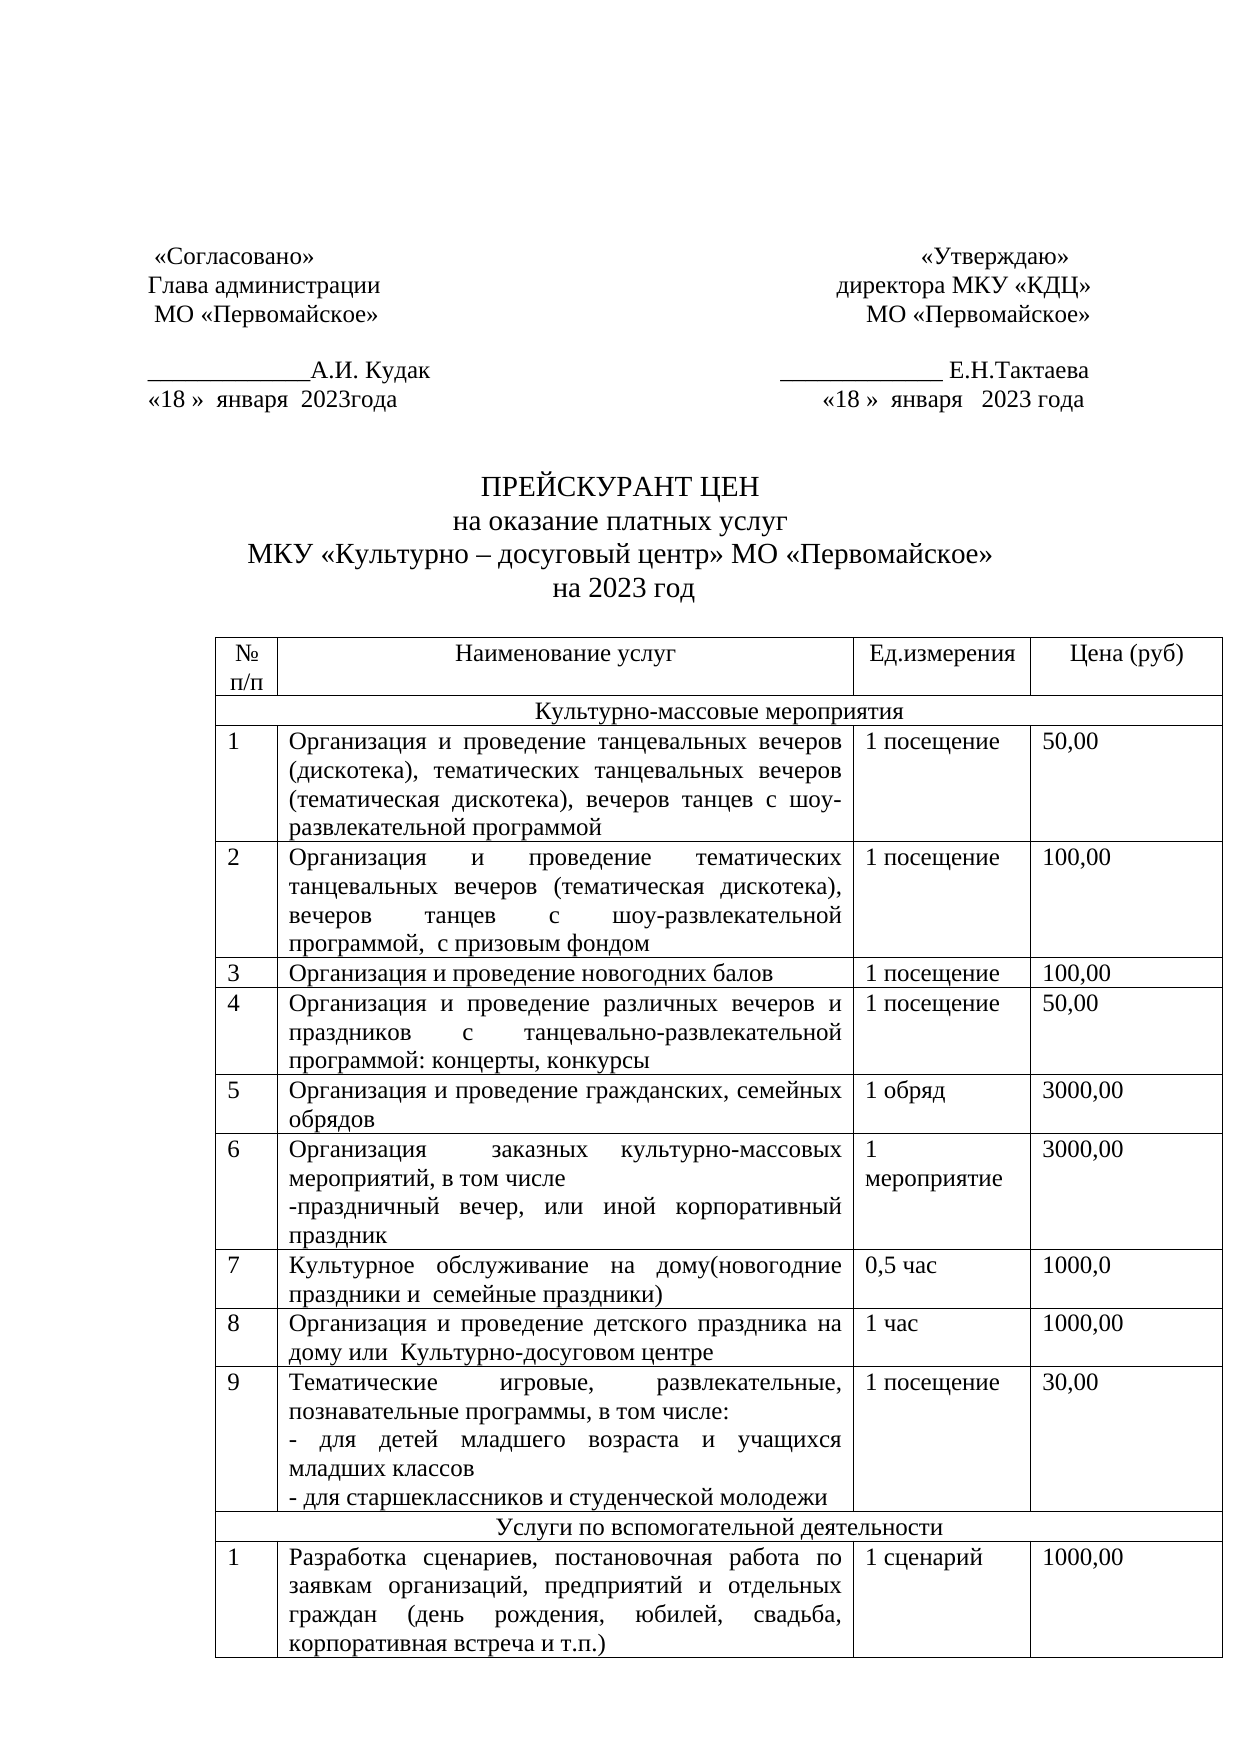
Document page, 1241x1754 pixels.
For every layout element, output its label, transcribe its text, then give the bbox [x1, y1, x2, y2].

table_cell 100,00 [1031, 958, 1222, 987]
text «Согласовано» «Утверждаю» [148, 241, 1092, 270]
text ПРЕЙСКУРАНТ ЦЕН [148, 469, 1092, 503]
text Глава администрации директора МКУ «КДЦ» [148, 270, 1092, 299]
text _____________А.И. Кудак _____________ Е.Н.Тактаева [148, 356, 1092, 384]
table_cell 1 посещение [854, 1367, 1030, 1511]
table_cell 1000,00 [1031, 1542, 1222, 1657]
text МО «Первомайское» МО «Первомайское» [148, 299, 1092, 327]
text «18 » января 2023года «18 » января 2023 года [148, 384, 1092, 413]
text на 2023 год [148, 570, 1092, 603]
table_cell 8 [216, 1309, 277, 1366]
table_cell 5 [216, 1075, 277, 1133]
table_cell 1 час [854, 1309, 1030, 1366]
table_cell 100,00 [1031, 842, 1222, 957]
table_cell 1 посещение [854, 988, 1030, 1074]
table_cell Организация и проведение тематических танцевальных вечеров (тематическая дискотека), вечеров танцев с шоу-развлекательной программой, с призовым фондом [278, 842, 853, 957]
table_cell 1 [216, 726, 277, 841]
table_cell 7 [216, 1250, 277, 1307]
table_header Ед.измерения [854, 638, 1030, 695]
table_header Цена (руб) [1031, 638, 1222, 695]
table_cell 3000,00 [1031, 1075, 1222, 1133]
table_cell Культурно-массовые мероприятия [216, 696, 1222, 725]
text МКУ «Культурно – досуговый центр» МО «Первомайское» [148, 536, 1092, 570]
table_cell 4 [216, 988, 277, 1074]
table_cell Организация и проведение новогодних балов [278, 958, 853, 987]
text на оказание платных услуг [148, 503, 1092, 536]
table_cell 50,00 [1031, 988, 1222, 1074]
table_cell Тематические игровые, развлекательные, познавательные программы, в том числе: - для детей младшего возраста и учащихся младших классов - для старшеклассников и студенческой молодежи [278, 1367, 853, 1511]
table_header № п/п [216, 638, 277, 695]
table_cell Организация заказных культурно-массовых мероприятий, в том числе -праздничный вечер, или иной корпоративный праздник [278, 1134, 853, 1249]
table_cell 1 сценарий [854, 1542, 1030, 1657]
table_cell Организация и проведение различных вечеров и праздников с танцевально-развлекательной программой: концерты, конкурсы [278, 988, 853, 1074]
table_cell 3 [216, 958, 277, 987]
table_cell 1 обряд [854, 1075, 1030, 1133]
table_cell Разработка сценариев, постановочная работа по заявкам организаций, предприятий и отдельных граждан (день рождения, юбилей, свадьба, корпоративная встреча и т.п.) [278, 1542, 853, 1657]
table_cell 2 [216, 842, 277, 957]
table_cell 50,00 [1031, 726, 1222, 841]
table_header Наименование услуг [278, 638, 853, 695]
table_cell Организация и проведение детского праздника на дому или Культурно-досуговом центре [278, 1309, 853, 1366]
table_cell 3000,00 [1031, 1134, 1222, 1249]
table_cell 0,5 час [854, 1250, 1030, 1307]
table_cell Организация и проведение танцевальных вечеров (дискотека), тематических танцевальных вечеров (тематическая дискотека), вечеров танцев с шоу-развлекательной программой [278, 726, 853, 841]
table_cell 9 [216, 1367, 277, 1511]
table_cell 1 мероприятие [854, 1134, 1030, 1249]
table_cell 30,00 [1031, 1367, 1222, 1511]
table_cell 1 посещение [854, 726, 1030, 841]
table_cell 1 посещение [854, 842, 1030, 957]
table_cell 6 [216, 1134, 277, 1249]
table_cell Организация и проведение гражданских, семейных обрядов [278, 1075, 853, 1133]
table_cell Культурное обслуживание на дому(новогодние праздники и семейные праздники) [278, 1250, 853, 1307]
table_cell 1000,00 [1031, 1309, 1222, 1366]
table_cell 1000,0 [1031, 1250, 1222, 1307]
table_cell 1 [216, 1542, 277, 1657]
table_cell Услуги по вспомогательной деятельности [216, 1512, 1222, 1541]
table_cell 1 посещение [854, 958, 1030, 987]
